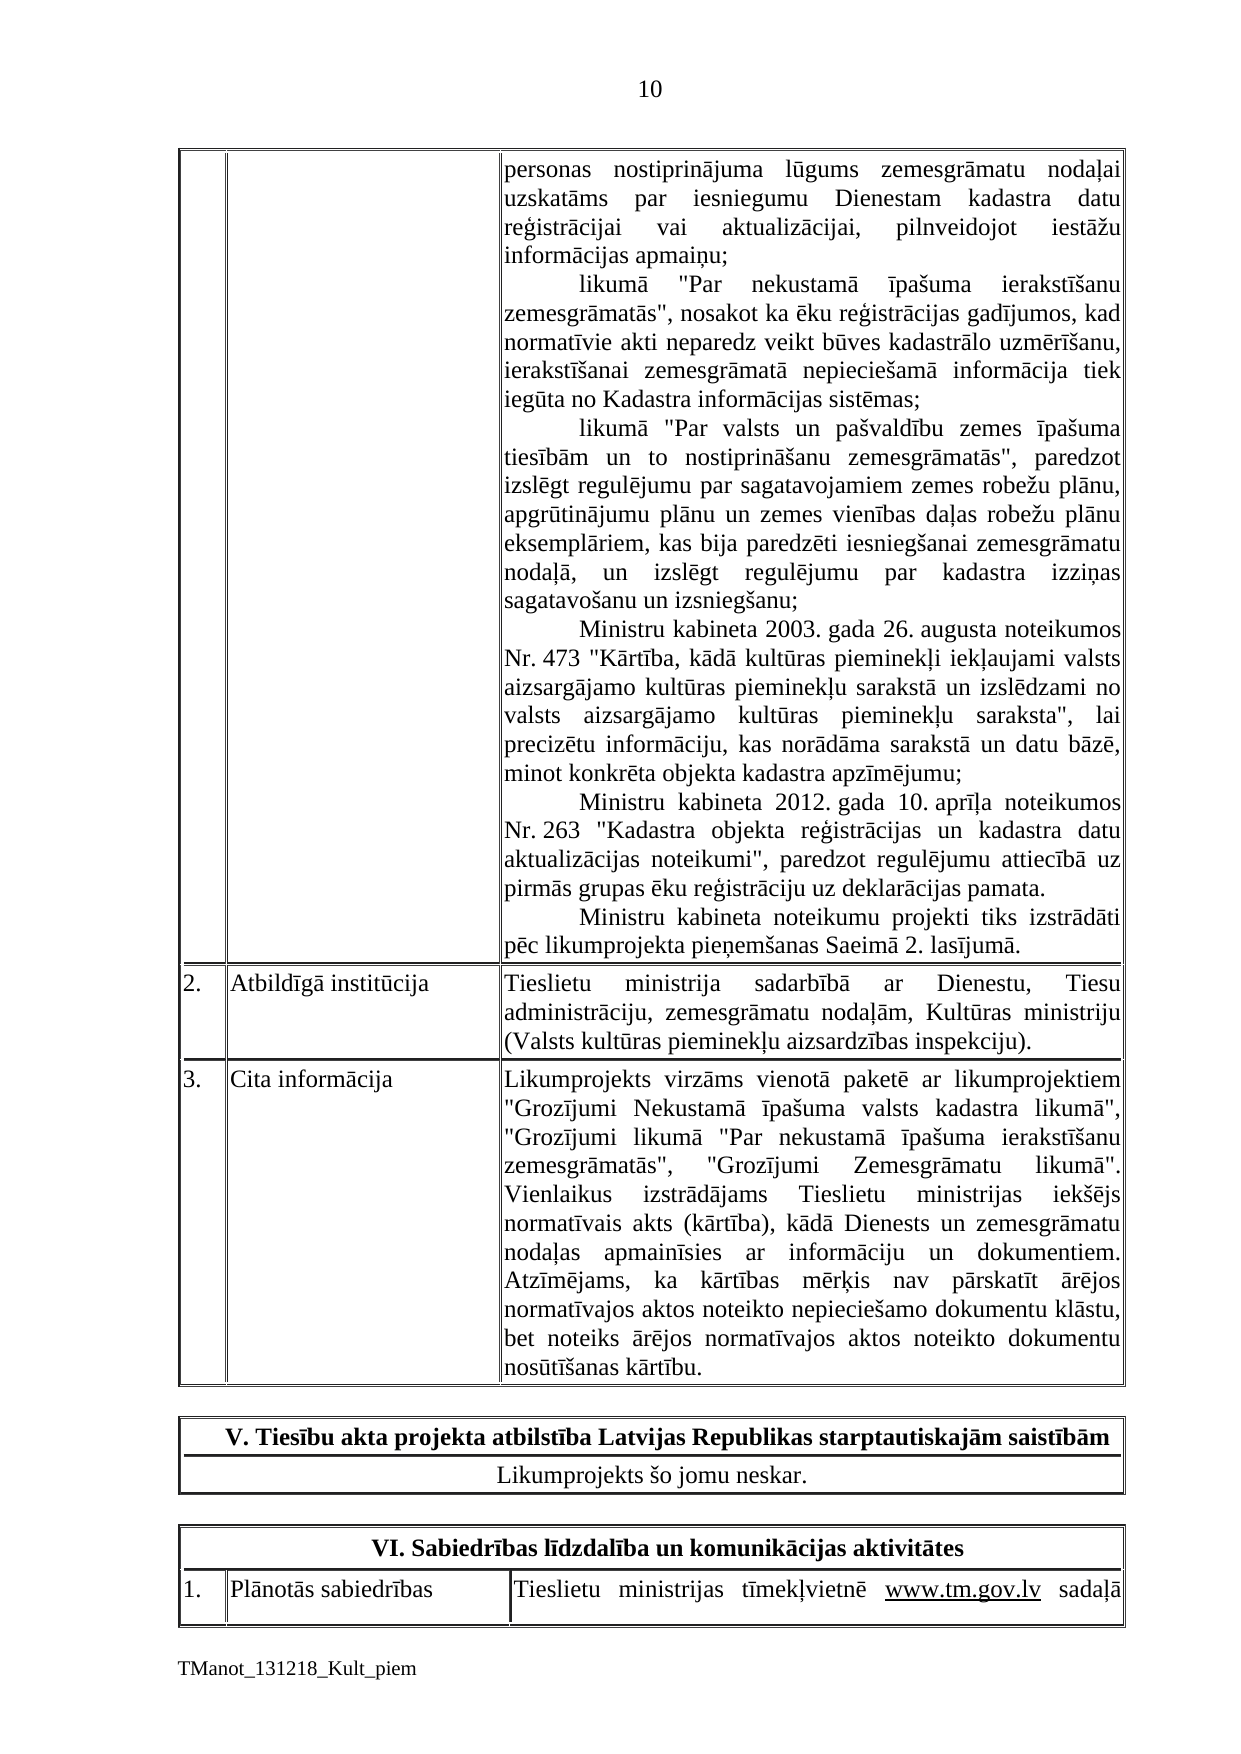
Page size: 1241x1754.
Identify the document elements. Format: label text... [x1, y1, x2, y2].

table_cell Cita informācija [227, 1061, 501, 1384]
table_cell 2. [181, 962, 225, 1058]
table_cell 1. [180, 1568, 227, 1624]
table_cell 1. [181, 151, 227, 962]
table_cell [510, 1568, 1124, 1624]
table_cell Likumprojekts virzāms vienotā paketē ar likumprojektiem "Grozījumi Nekustamā īpašuma valsts kadastra likumā", "Grozījumi likumā "Par nekustamā īpašuma ierakstīšanu zemesgrāmatās", "Grozījumi Zemesgrāmatu likumā". Vienlaikus izstrādājams Tieslietu ministrijas iekšējs normatīvais akts (kārtība), kādā Dienests un zemesgrāmatu nodaļas apmainīsies ar informāciju un dokumentiem. Atzīmējams, ka kārtības mērķis nav pārskatīt ārējos normatīvajos aktos noteikto nepieciešamo dokumentu klāstu, bet noteiks ārējos normatīvajos aktos noteikto dokumentu nosūtīšanas kārtību. [501, 1058, 1124, 1384]
table_header VI. Sabiedrības līdzdalība un komunikācijas aktivitātes [181, 1528, 1123, 1568]
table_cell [227, 1571, 510, 1624]
table_header V. Tiesību akta projekta atbilstība Latvijas Republikas starptautiskajām saistībām [181, 1419, 1123, 1454]
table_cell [501, 151, 1123, 962]
table_cell Atbildīgā institūcija [228, 966, 499, 1058]
table_cell 3. [180, 1058, 227, 1384]
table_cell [227, 151, 501, 962]
table_cell Tieslietu ministrija sadarbībā ar Dienestu, Tiesu administrāciju, zemesgrāmatu nodaļām, Kultūras ministriju (Valsts kultūras pieminekļu aizsardzības inspekciju). [502, 962, 1123, 1058]
table_cell Likumprojekts šo jomu neskar. [181, 1454, 1123, 1492]
